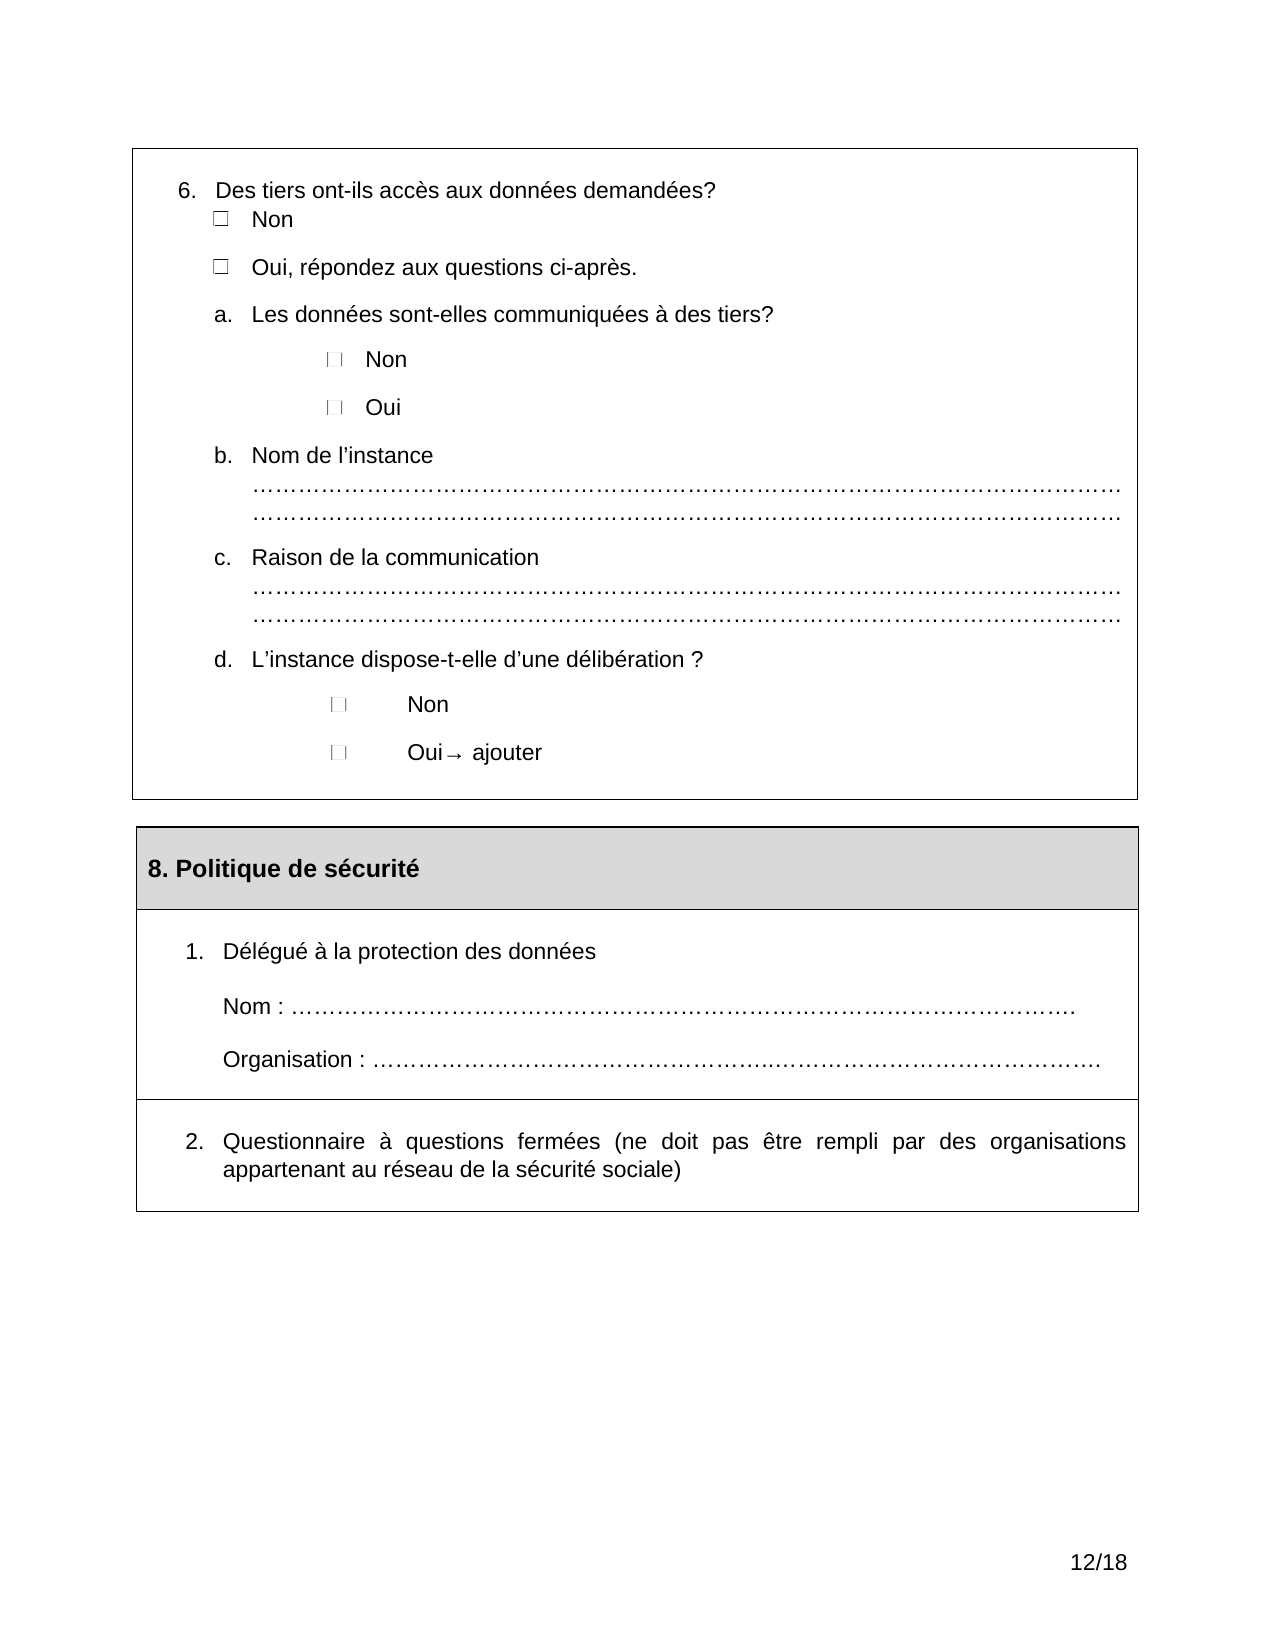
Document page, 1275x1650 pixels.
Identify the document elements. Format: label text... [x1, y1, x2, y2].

table_cell Questionnaire à questions fermées (ne doit pas être rempli par des organisations appartenant au réseau de la sécurité sociale) [137, 1100, 1138, 1211]
table_cell Des tiers ont-ils accès aux données demandées? Non Oui, répondez aux questions ci-après. Les données sont-elles communiquées à des tiers? Non Oui Nom de l’instance …………………………………………………………………………………………………… …………………………………………………………………………………………………… Raison de la communication …………………………………………………………………………………………………… …………………………………………………………………………………………………… L’instance dispose-t-elle d’une délibération ? Non Oui→ ajouter [133, 149, 1137, 799]
table_cell Délégué à la protection des données Nom : …………………………………………………………………………………………. Organisation : ……………………………………………..……………………………………. [137, 910, 1138, 1098]
table_header 8. Politique de sécurité [137, 828, 1138, 909]
